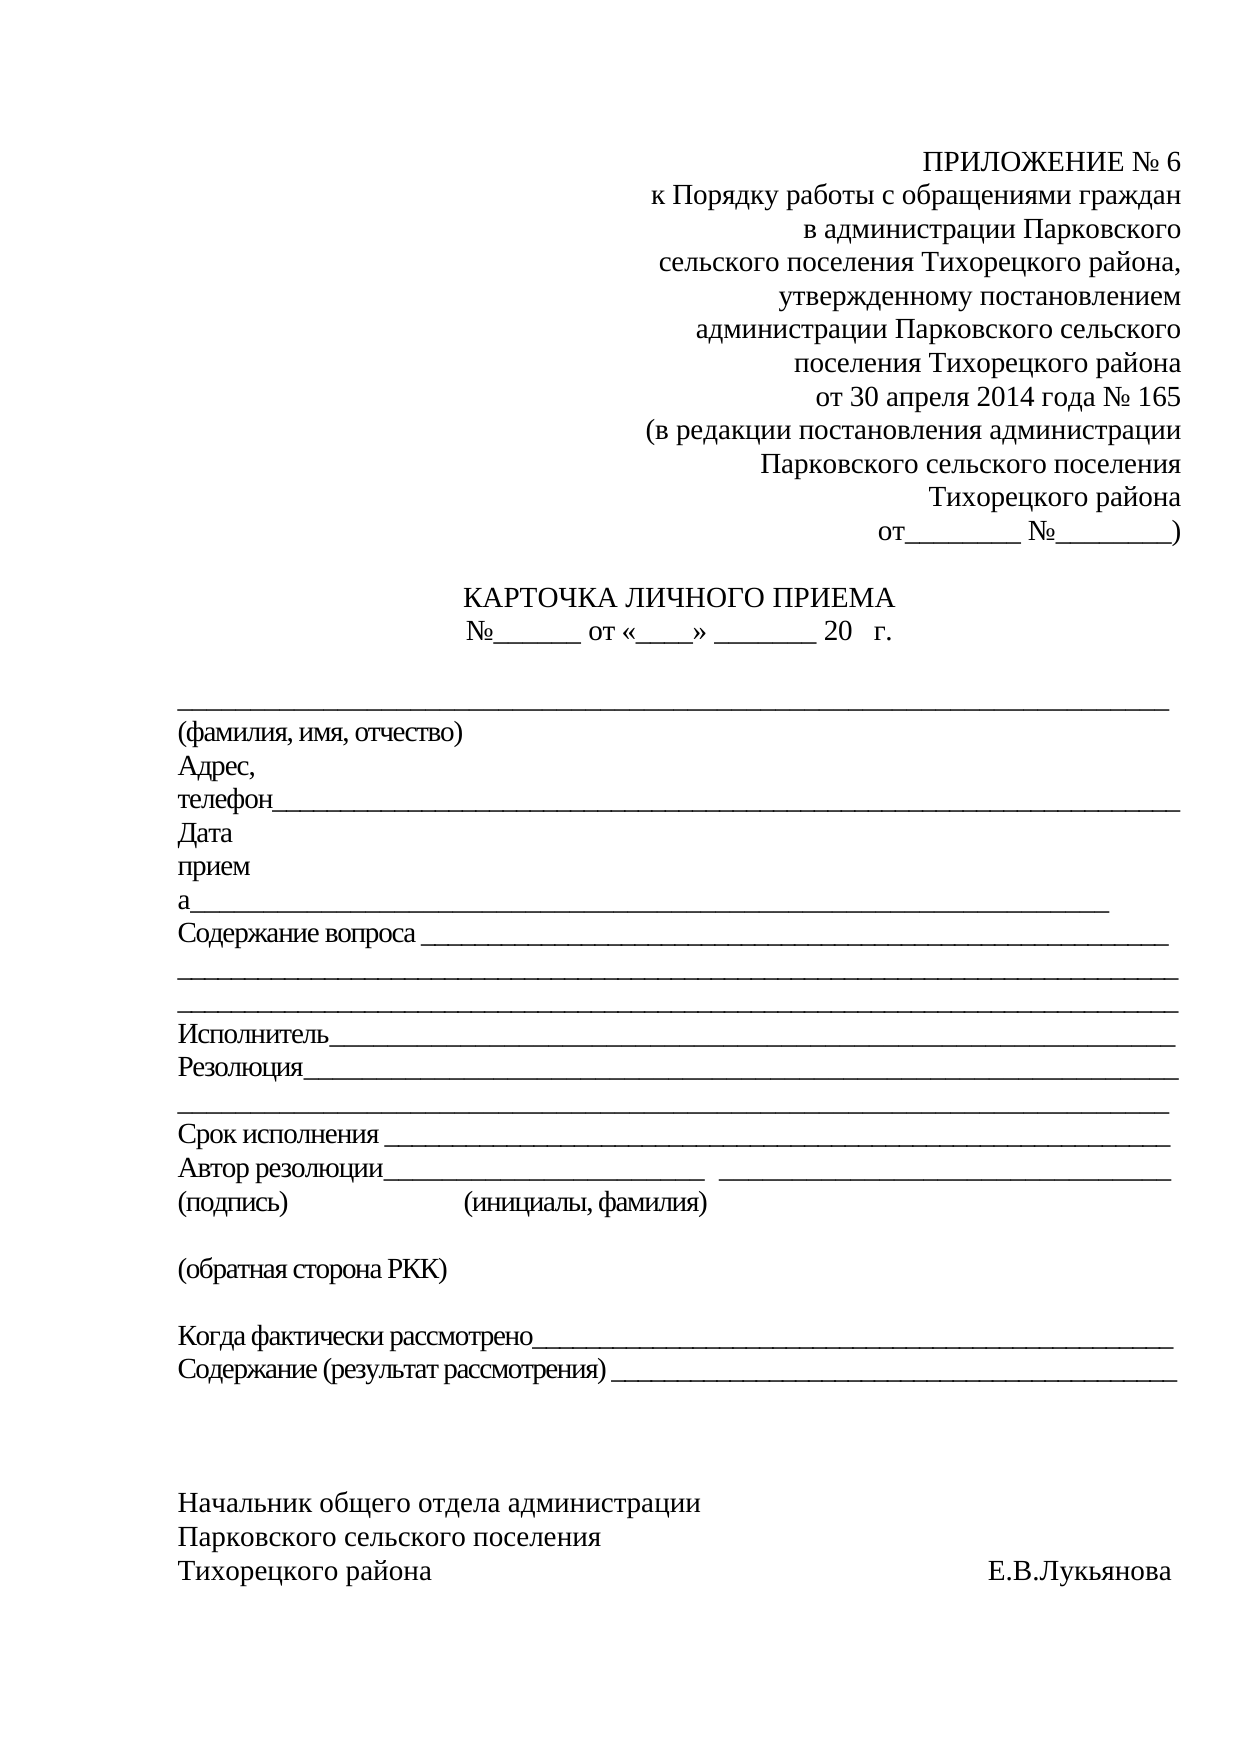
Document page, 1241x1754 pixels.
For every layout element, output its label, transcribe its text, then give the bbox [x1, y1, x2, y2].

text Тихорецкого района [177, 479, 1181, 513]
text в администрации Парковского [177, 211, 1181, 244]
text Содержание (результат рассмотрения) ___________________________________________ [177, 1351, 1181, 1385]
text ______________________________________________________________________________________________________________________________________________________ [177, 949, 1181, 1016]
text к Порядку работы с обращениями граждан [177, 177, 1181, 211]
text Дата приема_______________________________________________________________ [177, 815, 1181, 915]
text КАРТОЧКА ЛИЧНОГО ПРИЕМА [177, 580, 1181, 613]
text (в редакции постановления администрации [177, 412, 1181, 446]
text Адрес, телефон___________________________________________________________________ [177, 748, 1181, 815]
text Исполнитель__________________________________________________________ [177, 1016, 1181, 1049]
text (обратная сторона РКК) [177, 1251, 1181, 1284]
text Содержание вопроса ________________________________________________________ [177, 915, 1181, 949]
text Когда фактически рассмотрено________________________________________________ [177, 1318, 1181, 1351]
text Автор резолюции______________________ _______________________________ [177, 1150, 1181, 1184]
text администрации Парковского сельского [177, 312, 1181, 345]
text Резолюция____________________________________________________________ [177, 1049, 1181, 1083]
text от________ №________) [177, 513, 1181, 546]
text ПРИЛОЖЕНИЕ № 6 [177, 144, 1181, 177]
text поселения Тихорецкого района [177, 345, 1181, 379]
text Срок исполнения __________________________________________________________ [177, 1117, 1181, 1150]
text Тихорецкого района Е.В.Лукьянова [177, 1553, 1181, 1586]
text Начальник общего отдела администрации [177, 1486, 1181, 1519]
text от 30 апреля 2014 года № 165 [177, 379, 1181, 412]
text сельского поселения Тихорецкого района, [177, 244, 1181, 278]
text Парковского сельского поселения [177, 1519, 1181, 1553]
text ____________________________________________________________________ [177, 1083, 1181, 1117]
text ____________________________________________________________________ [177, 681, 1181, 714]
text (фамилия, имя, отчество) [177, 714, 1181, 748]
text (подпись) (инициалы, фамилия) [177, 1184, 1181, 1217]
text утвержденному постановлением [177, 278, 1181, 312]
text №______ от «____» _______ 20 г. [177, 613, 1181, 647]
text Парковского сельского поселения [177, 446, 1181, 479]
